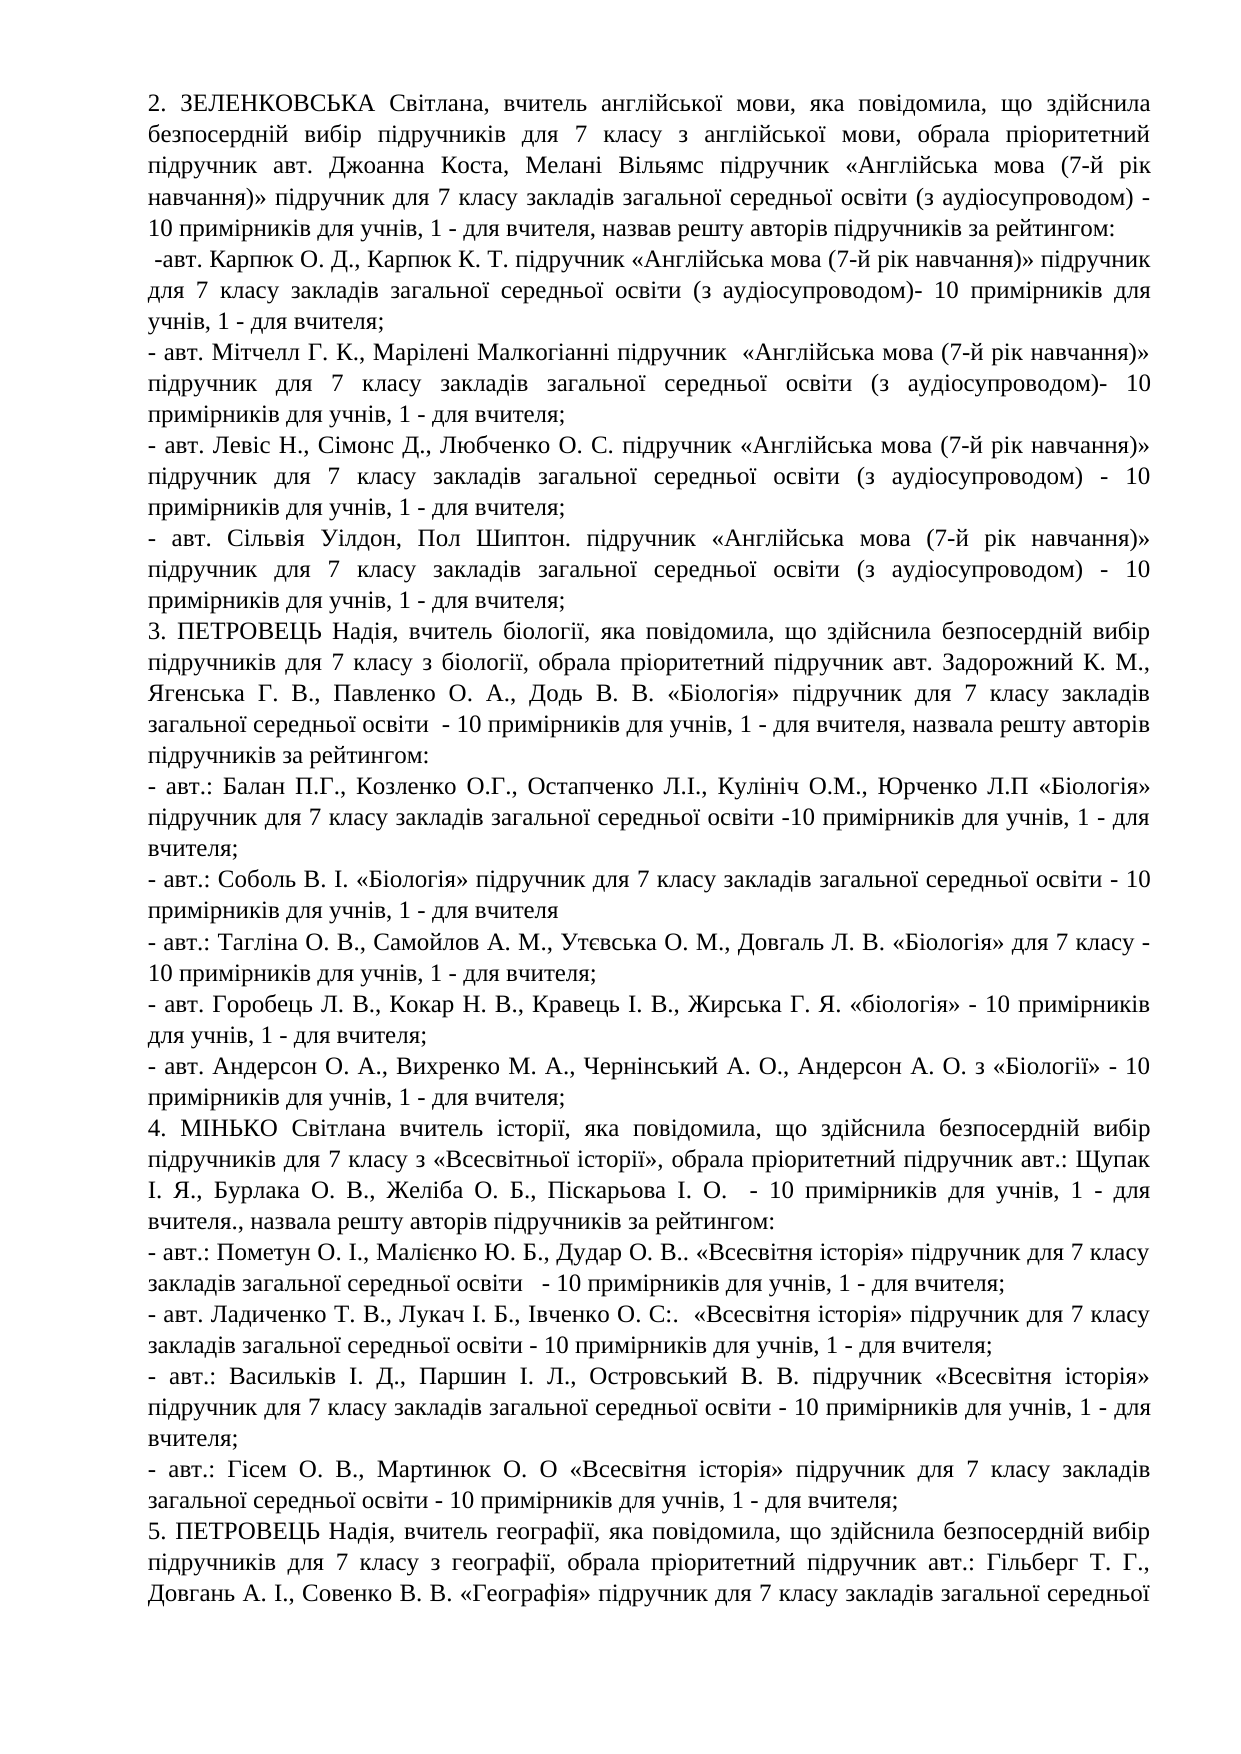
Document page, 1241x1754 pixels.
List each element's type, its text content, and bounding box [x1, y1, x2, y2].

text - авт.: Тагліна О. В., Самойлов А. М., Утєвська О. М., Довгаль Л. В. «Біологія» для 7 класу - 10 примірників для учнів, 1 - для вчителя; [148, 927, 1152, 986]
text - авт. Ладиченко Т. В., Лукач І. Б., Івченко О. С:. «Всесвітня історія» підручник для 7 класу закладів загальної середньої освіти - 10 примірників для учнів, 1 - для вчителя; [148, 1299, 1152, 1359]
text 4. МІНЬКО Світлана вчитель історії, яка повідомила, що здійснила безпосердній вибір підручників для 7 класу з «Всесвітньої історії», обрала пріоритетний підручник авт.: Щупак І. Я., Бурлака О. В., Желіба О. Б., Піскарьова І. О. - 10 примірників для учнів, 1 - для вчителя., назвала решту авторів підручників за рейтингом: [148, 1113, 1152, 1235]
text - авт.: Соболь В. І. «Біологія» підручник для 7 класу закладів загальної середньої освіти - 10 примірників для учнів, 1 - для вчителя [148, 864, 1152, 924]
text - авт. Горобець Л. В., Кокар Н. В., Кравець І. В., Жирська Г. Я. «біологія» - 10 примірників для учнів, 1 - для вчителя; [148, 989, 1152, 1048]
text 3. ПЕТРОВЕЦЬ Надія, вчитель біології, яка повідомила, що здійснила безпосердній вибір підручників для 7 класу з біології, обрала пріоритетний підручник авт. Задорожний К. М., Ягенська Г. В., Павленко О. А., Додь В. В. «Біологія» підручник для 7 класу закладів загальної середньої освіти - 10 примірників для учнів, 1 - для вчителя, назвала решту авторів підручників за рейтингом: [148, 616, 1152, 769]
text - авт. Левіс Н., Сімонс Д., Любченко О. С. підручник «Англійська мова (7-й рік навчання)» підручник для 7 класу закладів загальної середньої освіти (з аудіосупроводом) - 10 примірників для учнів, 1 - для вчителя; [148, 430, 1152, 521]
text - авт.: Гісем О. В., Мартинюк О. О «Всесвітня історія» підручник для 7 класу закладів загальної середньої освіти - 10 примірників для учнів, 1 - для вчителя; [148, 1454, 1152, 1514]
text - авт.: Пометун О. І., Малієнко Ю. Б., Дудар О. В.. «Всесвітня історія» підручник для 7 класу закладів загальної середньої освіти - 10 примірників для учнів, 1 - для вчителя; [148, 1237, 1152, 1297]
text 2. ЗЕЛЕНКОВСЬКА Світлана, вчитель англійської мови, яка повідомила, що здійснила безпосердній вибір підручників для 7 класу з англійської мови, обрала пріоритетний підручник авт. Джоанна Коста, Мелані Вільямс підручник «Англійська мова (7-й рік навчання)» підручник для 7 класу закладів загальної середньої освіти (з аудіосупроводом) - 10 примірників для учнів, 1 - для вчителя, назвав решту авторів підручників за рейтингом: [148, 88, 1152, 241]
text - авт. Андерсон О. А., Вихренко М. А., Чернінський А. О., Андерсон А. О. з «Біології» - 10 примірників для учнів, 1 - для вчителя; [148, 1051, 1152, 1111]
text - авт. Мітчелл Г. К., Марілені Малкогіанні підручник «Англійська мова (7-й рік навчання)» підручник для 7 класу закладів загальної середньої освіти (з аудіосупроводом)- 10 примірників для учнів, 1 - для вчителя; [148, 337, 1152, 428]
text - авт.: Балан П.Г., Козленко О.Г., Остапченко Л.І., Кулініч О.М., Юрченко Л.П «Біологія» підручник для 7 класу закладів загальної середньої освіти -10 примірників для учнів, 1 - для вчителя; [148, 771, 1152, 862]
text - авт.: Васильків І. Д., Паршин І. Л., Островський В. В. підручник «Всесвітня історія» підручник для 7 класу закладів загальної середньої освіти - 10 примірників для учнів, 1 - для вчителя; [148, 1361, 1152, 1452]
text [148, 1516, 1152, 1607]
text -авт. Карпюк О. Д., Карпюк К. Т. підручник «Англійська мова (7-й рік навчання)» підручник для 7 класу закладів загальної середньої освіти (з аудіосупроводом)- 10 примірників для учнів, 1 - для вчителя; [148, 244, 1152, 334]
text - авт. Сільвія Уілдон, Пол Шиптон. підручник «Англійська мова (7-й рік навчання)» підручник для 7 класу закладів загальної середньої освіти (з аудіосупроводом) - 10 примірників для учнів, 1 - для вчителя; [148, 523, 1152, 614]
